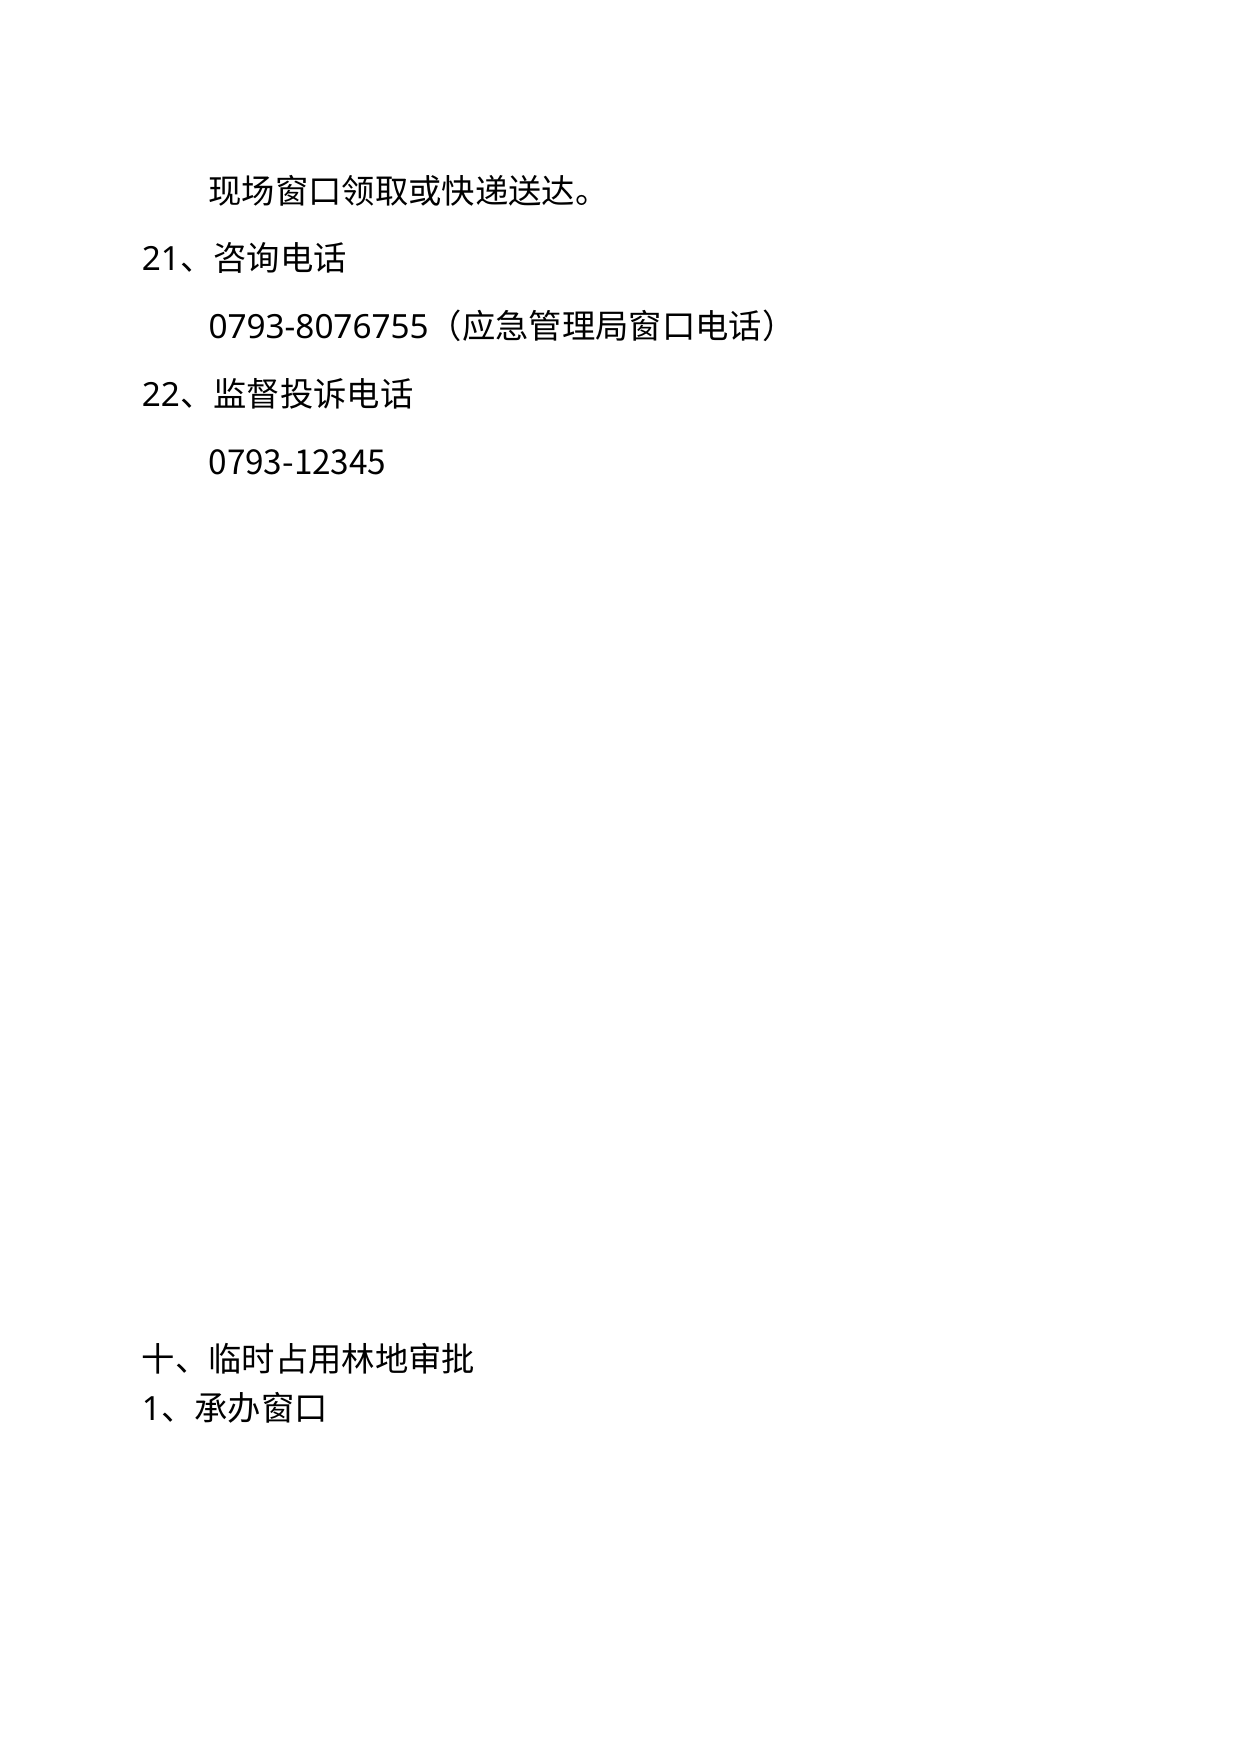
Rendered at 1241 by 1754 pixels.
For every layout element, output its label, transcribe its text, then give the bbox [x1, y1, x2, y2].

text 0793-8076755（应急管理局窗口电话） [142, 300, 1132, 348]
subtitle 十、临时占用林地审批 [142, 1333, 960, 1381]
text 21、咨询电话 [142, 232, 1132, 281]
text 22、监督投诉电话 [142, 368, 1132, 416]
text 0793-12345 [142, 436, 1132, 484]
text 1、承办窗口 [142, 1381, 1132, 1430]
text 现场窗口领取或快递送达。 [142, 164, 1132, 213]
